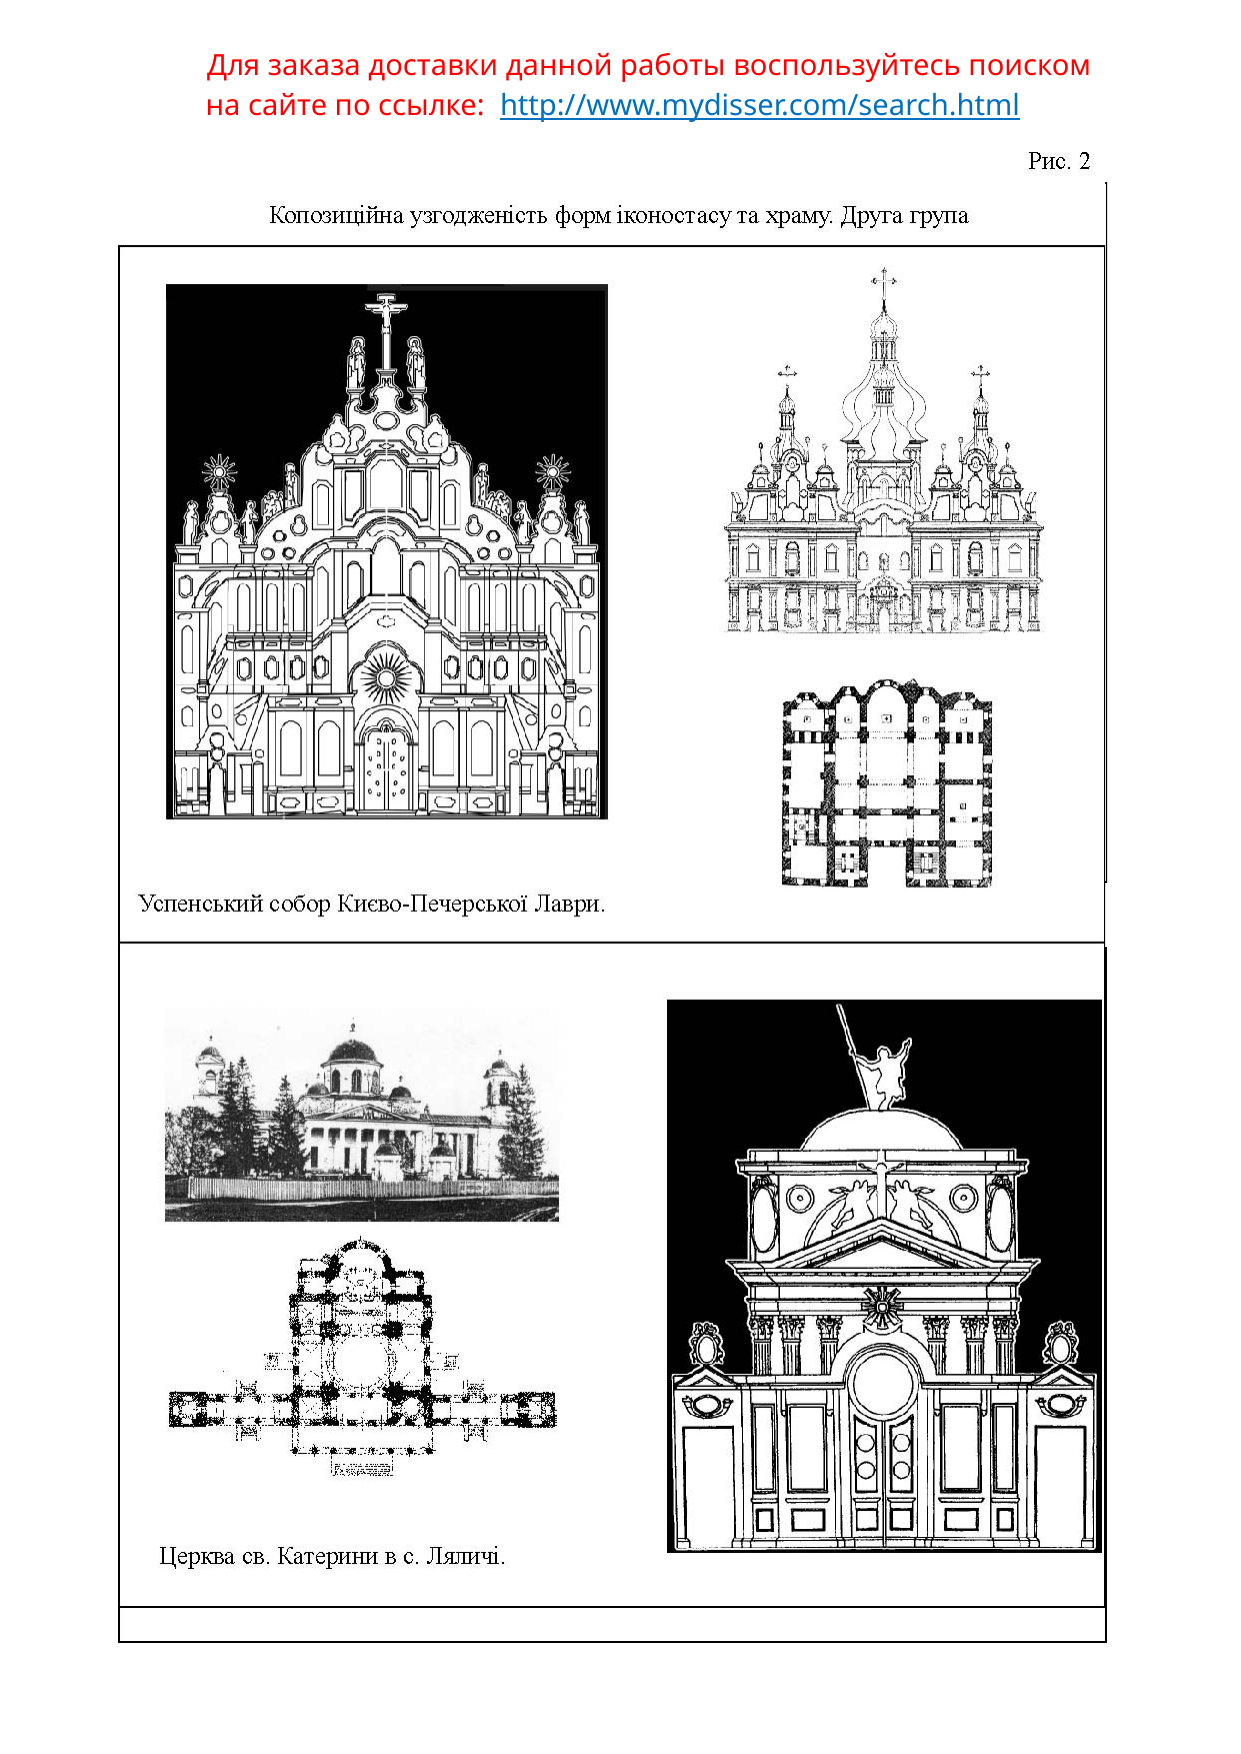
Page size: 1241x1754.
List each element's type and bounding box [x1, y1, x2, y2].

picture [118, 144, 1108, 1643]
